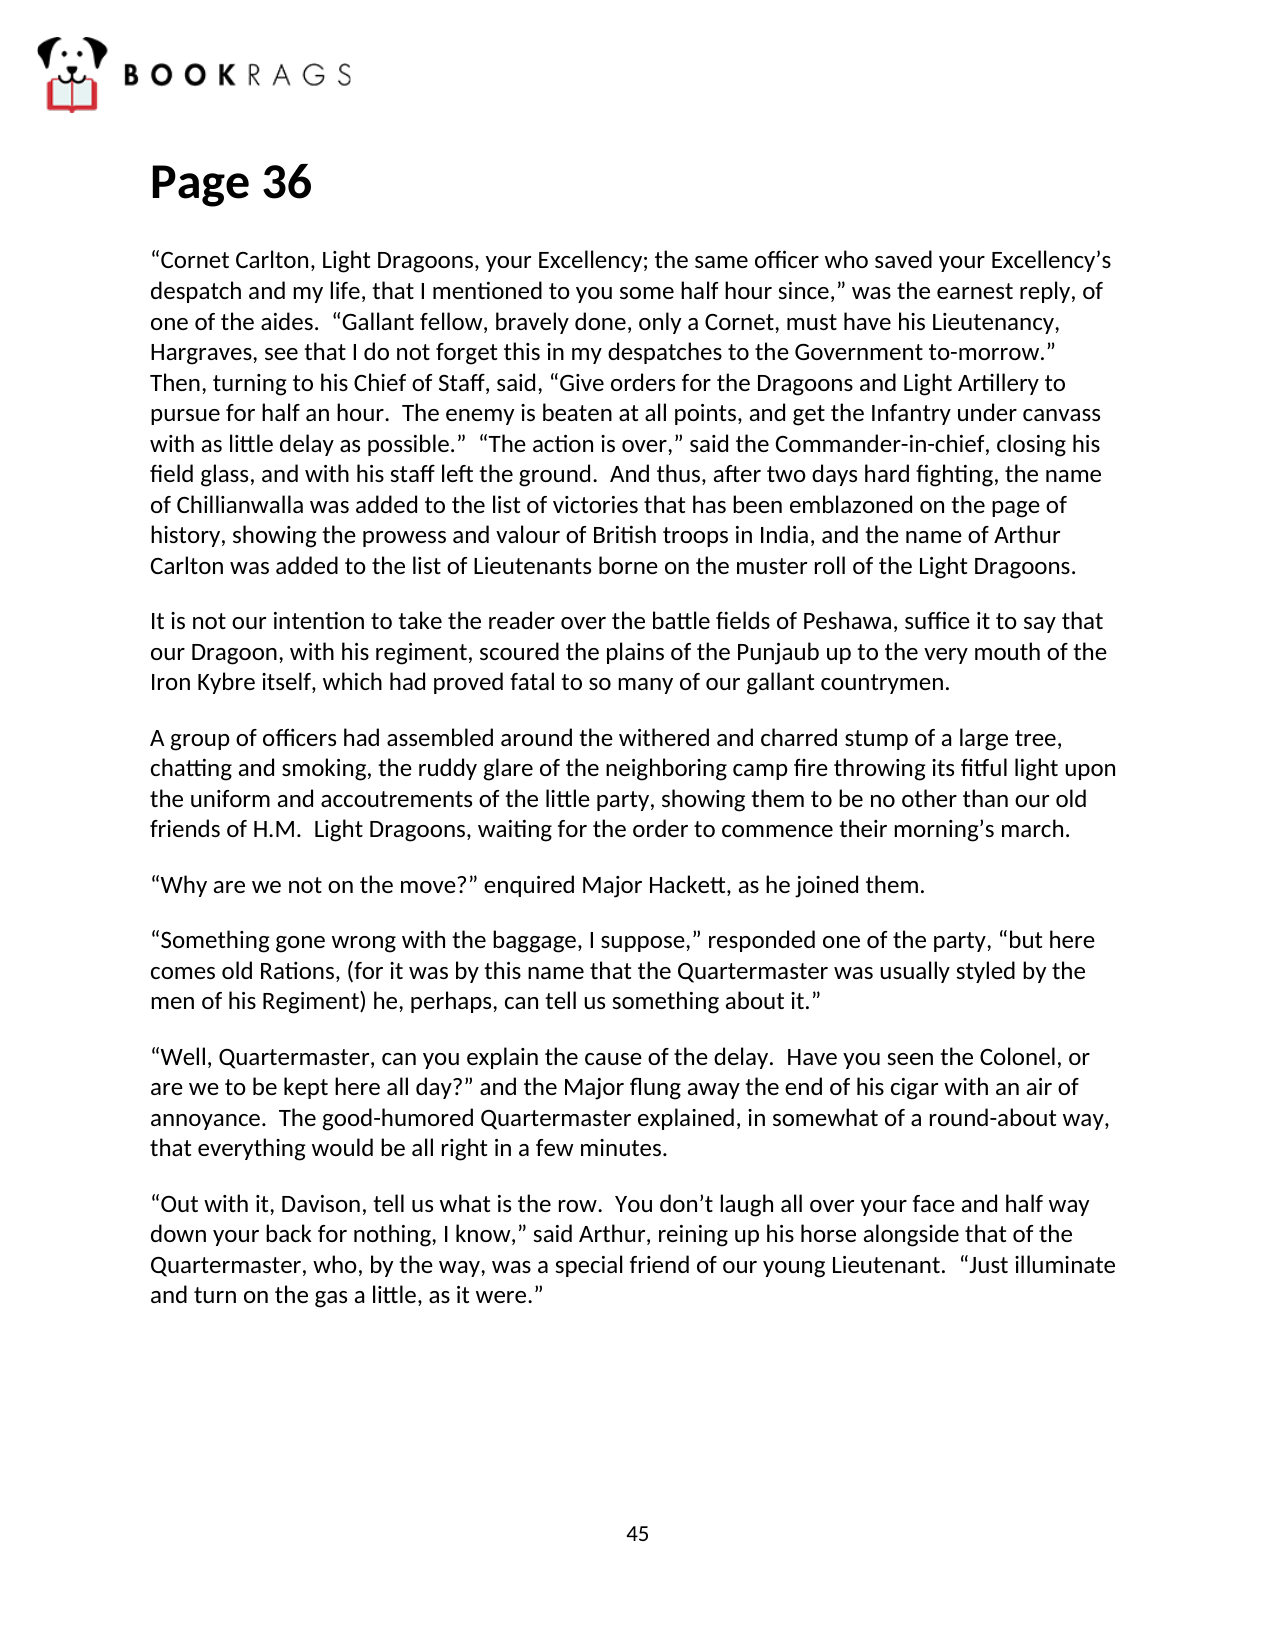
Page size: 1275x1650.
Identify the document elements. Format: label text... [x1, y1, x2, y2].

text “Cornet Carlton, Light Dragoons, your Excellency; the same officer who saved your Excellency’s despatch and my life, that I mentioned to you some half hour since,” was the earnest reply, of one of the aides. “Gallant fellow, bravely done, only a Cornet, must have his Lieutenancy, Hargraves, see that I do not forget this in my despatches to the Government to-morrow.” Then, turning to his Chief of Staff, said, “Give orders for the Dragoons and Light Artillery to pursue for half an hour. The enemy is beaten at all points, and get the Infantry under canvass with as little delay as possible.” “The action is over,” said the Commander-in-chief, closing his field glass, and with his staff left the ground. And thus, after two days hard fighting, the name of Chillianwalla was added to the list of victories that has been emblazoned on the page of history, showing the prowess and valour of British troops in India, and the name of Arthur Carlton was added to the list of Lieutenants borne on the muster roll of the Light Dragoons. [150, 244, 1125, 580]
text A group of officers had assembled around the withered and charred stump of a large tree, chatting and smoking, the ruddy glare of the neighboring camp fire throwing its fitful light upon the uniform and accoutrements of the little party, showing them to be no other than our old friends of H.M. Light Dragoons, waiting for the order to commence their morning’s march. [150, 722, 1125, 844]
text It is not our intention to take the reader over the battle fields of Peshawa, suffice it to say that our Dragoon, with his regiment, scoured the plains of the Punjaub up to the very mouth of the Iron Kybre itself, which had proved fatal to so many of our gallant countrymen. [150, 605, 1125, 697]
text Page 36 [150, 150, 1125, 211]
text “Out with it, Davison, tell us what is the row. You don’t laugh all over your face and half way down your back for nothing, I know,” said Arthur, reining up his horse alongside that of the Quartermaster, who, by the way, was a special friend of our young Lieutenant. “Just illuminate and turn on the gas a little, as it were.” [150, 1188, 1125, 1310]
text “Something gone wrong with the baggage, I suppose,” responded one of the party, “but here comes old Rations, (for it was by this name that the Quartermaster was usually styled by the men of his Regiment) he, perhaps, can tell us something about it.” [150, 924, 1125, 1016]
picture [37, 37, 351, 113]
text “Well, Quartermaster, can you explain the cause of the delay. Have you seen the Colonel, or are we to be kept here all day?” and the Major flung away the end of his cigar with an air of annoyance. The good-humored Quartermaster explained, in somewhat of a round-about way, that everything would be all right in a few minutes. [150, 1041, 1125, 1163]
text “Why are we not on the move?” enquired Major Hackett, as he joined them. [150, 869, 1125, 899]
